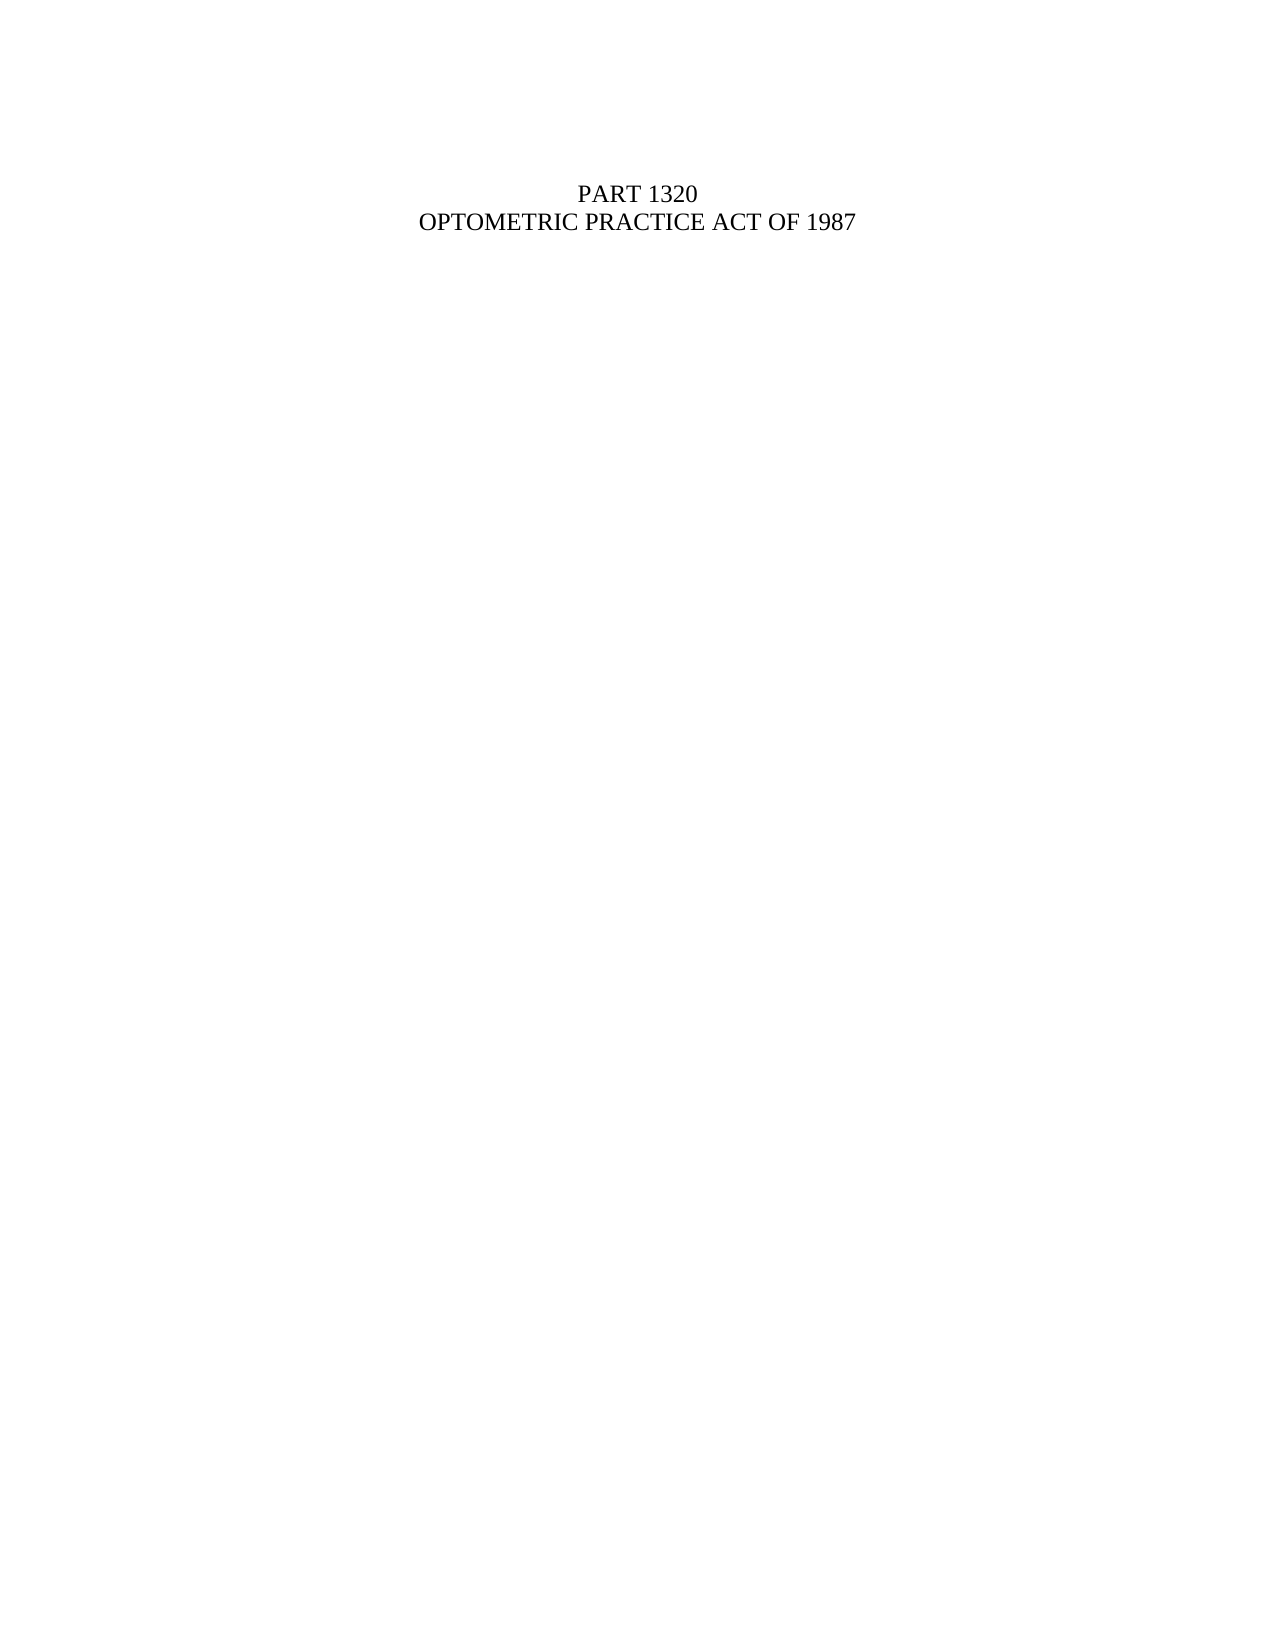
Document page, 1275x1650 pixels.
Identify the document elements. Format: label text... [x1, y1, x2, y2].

text PART 1320 [150, 179, 1125, 207]
text OPTOMETRIC PRACTICE ACT OF 1987 [150, 207, 1125, 236]
